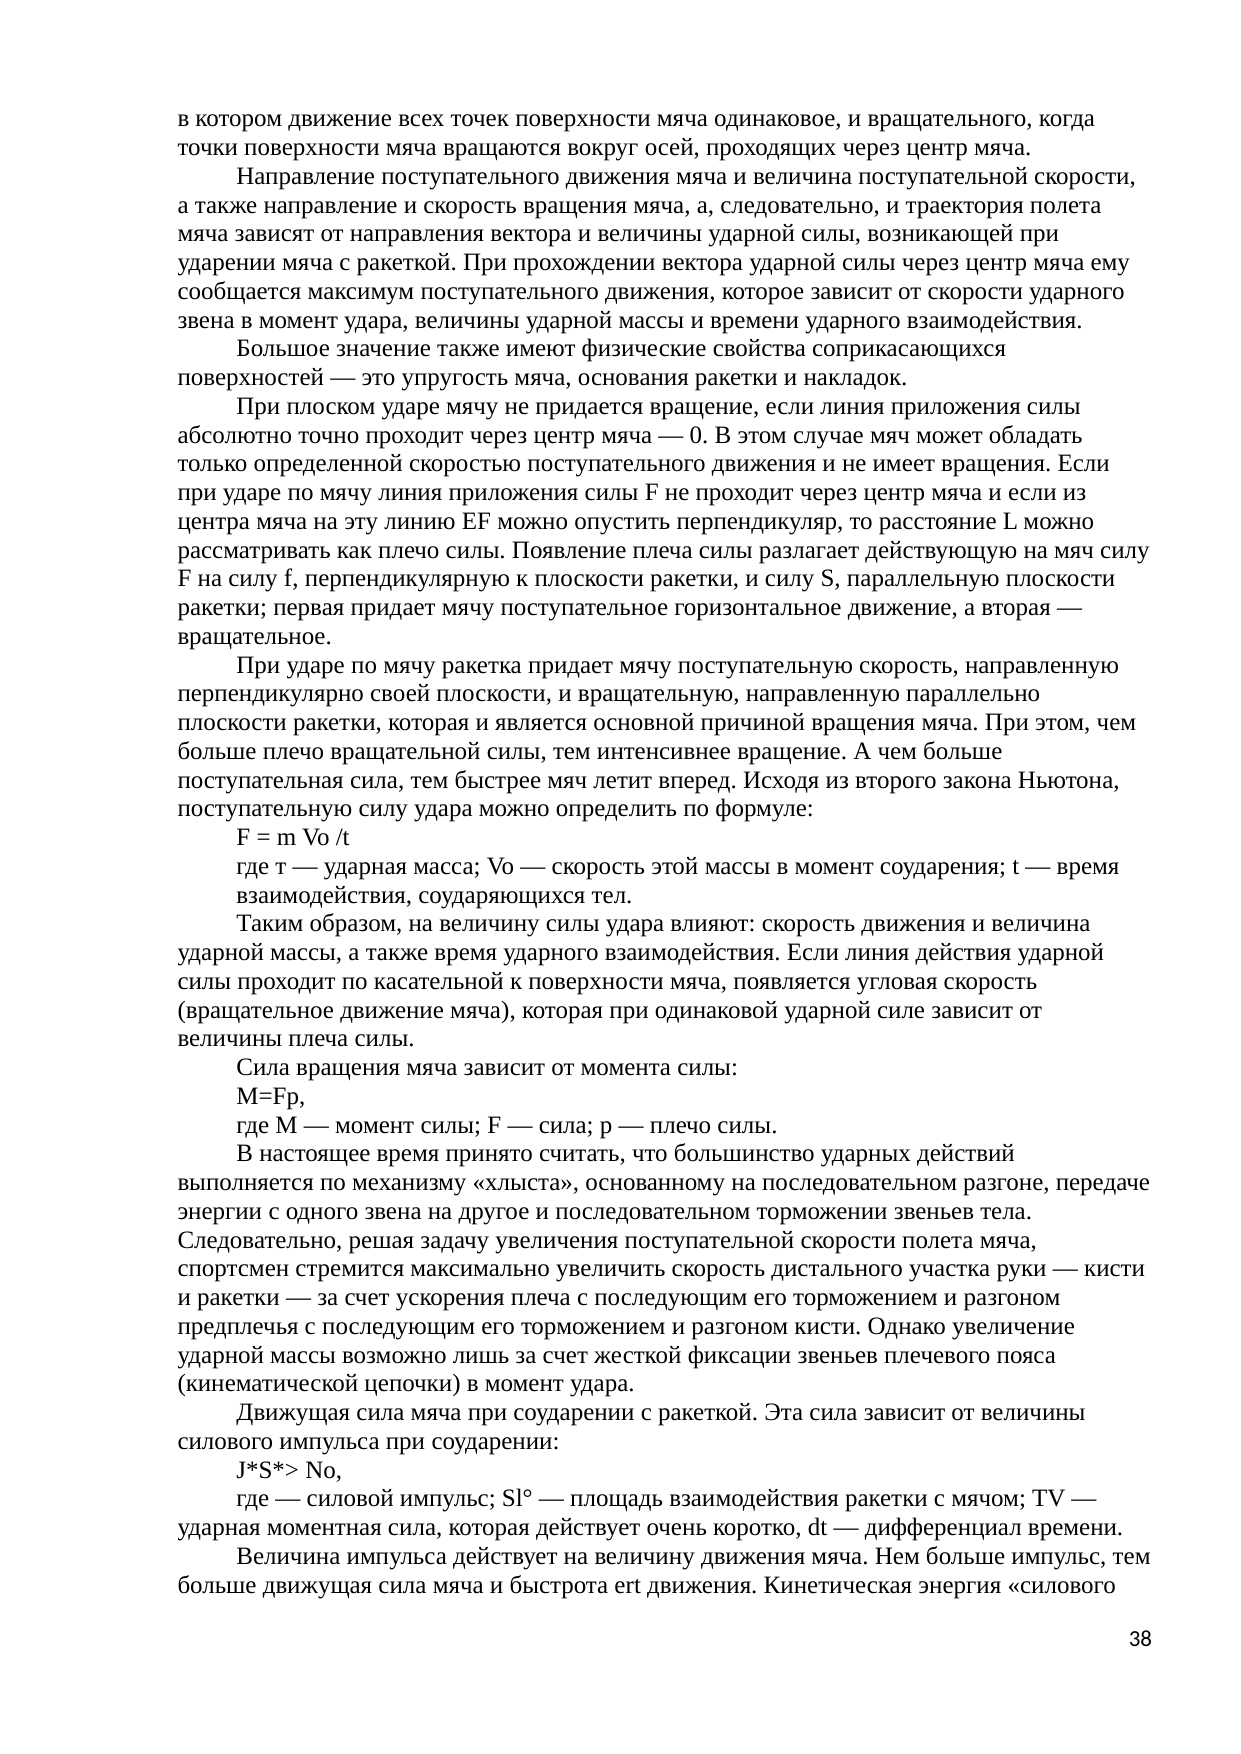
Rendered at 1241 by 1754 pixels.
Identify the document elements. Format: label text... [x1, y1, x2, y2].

text взаимодействия, соударяющихся тел. [177, 880, 1152, 908]
text В настоящее время принято считать, что большинство ударных действий выполняется по механизму «хлыста», основанному на последовательном разгоне, передаче энергии с одного звена на другое и последовательном торможении звеньев тела. Следовательно, решая задачу увеличения поступательной скорости полета мяча, спортсмен стремится максимально увеличить скорость дистального участка руки — кисти и ракетки — за счет ускорения плеча с последующим его торможением и разгоном предплечья с последующим его торможением и разгоном кисти. Однако увеличение ударной массы возможно лишь за счет жесткой фиксации звеньев плечевого пояса (кинематической цепочки) в момент удара. [177, 1138, 1152, 1397]
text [177, 1541, 1152, 1598]
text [177, 103, 1152, 161]
text где — силовой импульс; Sl° — площадь взаимодействия ракетки с мячом; TV — ударная моментная сила, которая действует очень коротко, dt — дифференциал времени. [177, 1483, 1152, 1541]
text F = m Vo /t [177, 822, 1152, 851]
text При плоском ударе мячу не придается вращение, если линия приложения силы абсолютно точно проходит через центр мяча — 0. В этом случае мяч может обладать только определенной скоростью поступательного движения и не имеет вращения. Если при ударе по мячу линия приложения силы F не проходит через центр мяча и если из центра мяча на эту линию EF можно опустить перпендикуляр, то расстояние L можно рассматривать как плечо силы. Появление плеча силы разлагает действующую на мяч силу F на силу f, перпендикулярную к плоскости ракетки, и силу S, параллельную плоскости ракетки; первая придает мячу поступательное горизонтальное движение, а вторая — вращательное. [177, 391, 1152, 650]
text Движущая сила мяча при соударении с ракеткой. Эта сила зависит от величины силового импульса при соударении: [177, 1397, 1152, 1455]
text При ударе по мячу ракетка придает мячу поступательную скорость, направленную перпендикулярно своей плоскости, и вращательную, направленную параллельно плоскости ракетки, которая и является основной причиной вращения мяча. При этом, чем больше плечо вращательной силы, тем интенсивнее вращение. А чем больше поступательная сила, тем быстрее мяч летит вперед. Исходя из второго закона Ньютона, поступательную силу удара можно определить по формуле: [177, 650, 1152, 822]
text Направление поступательного движения мяча и величина поступательной скорости, а также направление и скорость вращения мяча, а, следовательно, и траектория полета мяча зависят от направления вектора и величины ударной силы, возникающей при ударении мяча с ракеткой. При прохождении вектора ударной силы через центр мяча ему сообщается максимум поступательного движения, которое зависит от скорости ударного звена в момент удара, величины ударной массы и времени ударного взаимодействия. [177, 161, 1152, 333]
text где т — ударная масса; Vo — скорость этой массы в момент соударения; t — время [177, 851, 1152, 880]
text Большое значение также имеют физические свойства соприкасающихся поверхностей — это упругость мяча, основания ракетки и накладок. [177, 333, 1152, 391]
text Сила вращения мяча зависит от момента силы: [177, 1052, 1152, 1081]
text где М — момент силы; F — сила; р — плечо силы. [177, 1110, 1152, 1138]
text Таким образом, на величину силы удара влияют: скорость движения и величина ударной массы, а также время ударного взаимодействия. Если линия действия ударной силы проходит по касательной к поверхности мяча, появляется угловая скорость (вращательное движение мяча), которая при одинаковой ударной силе зависит от величины плеча силы. [177, 908, 1152, 1052]
text J*S*> No, [177, 1455, 1152, 1483]
text M=Fp, [177, 1081, 1152, 1110]
